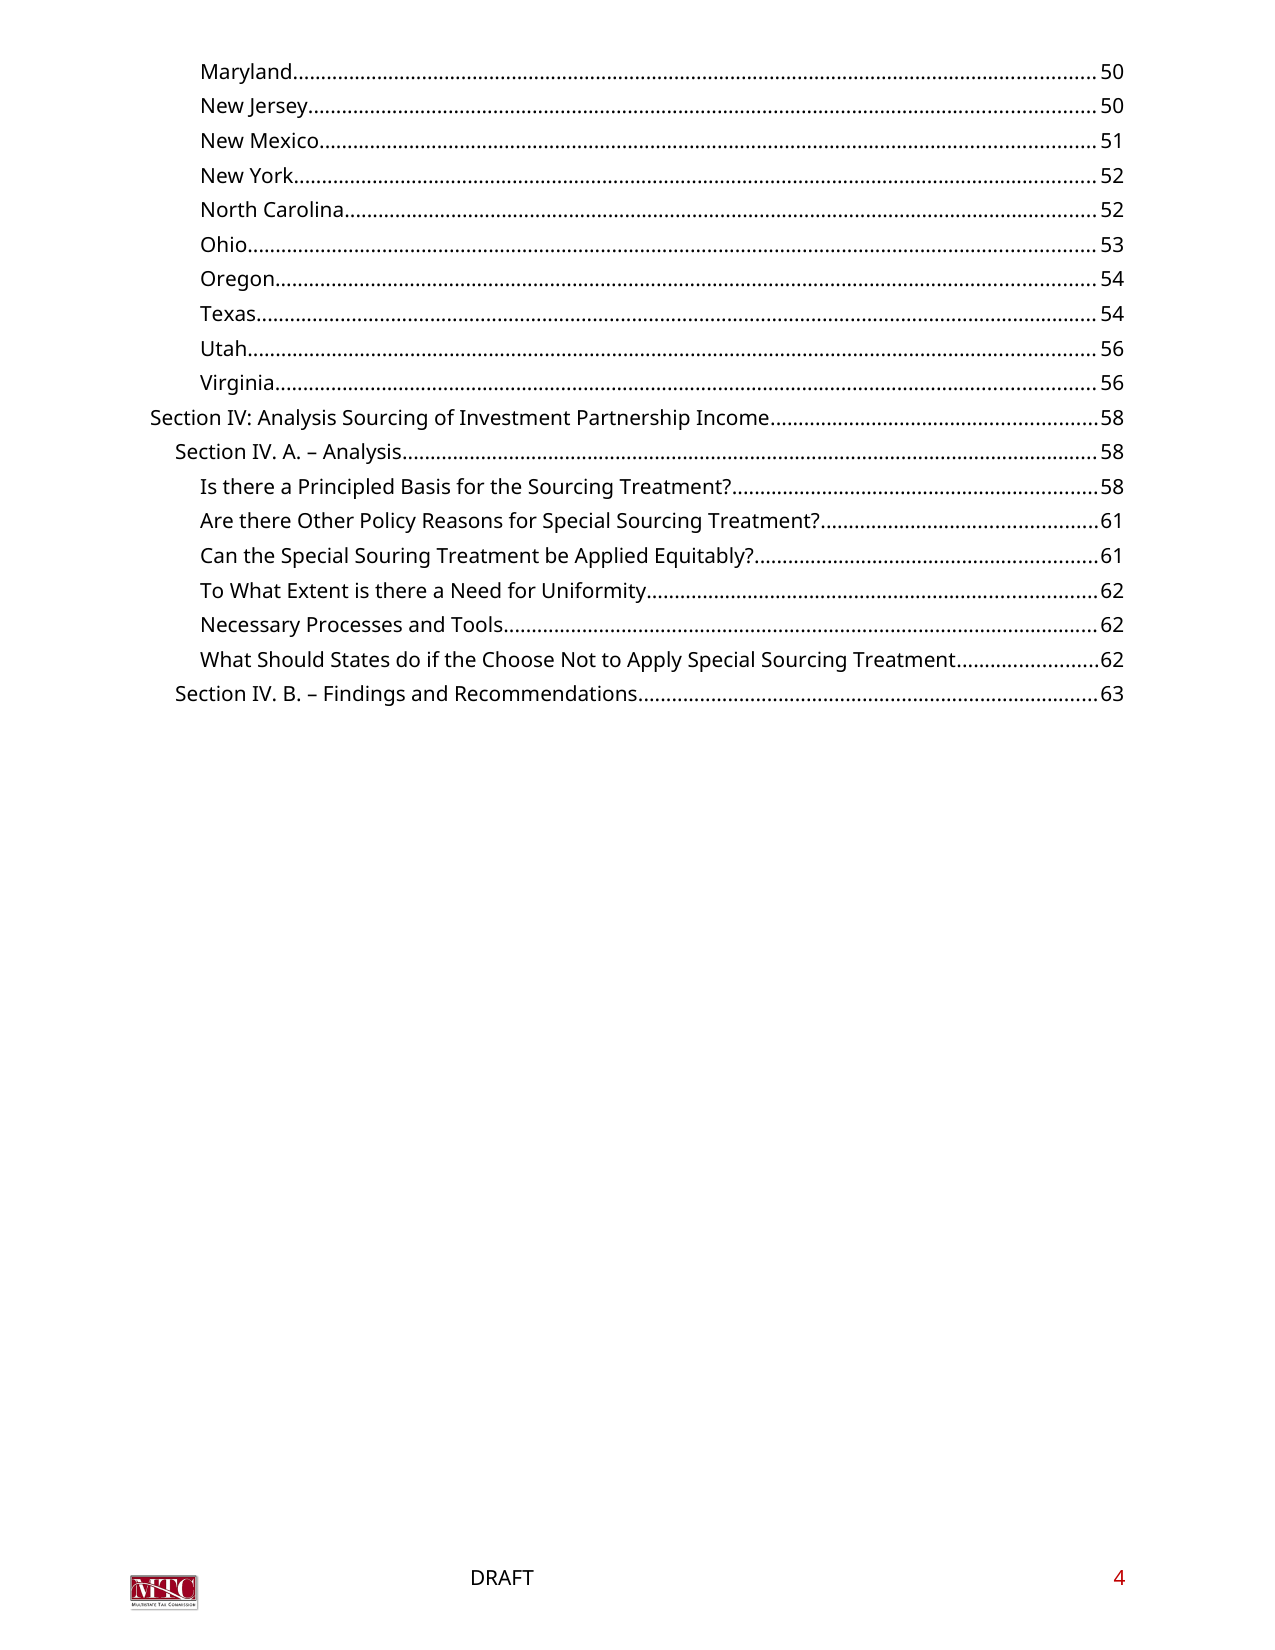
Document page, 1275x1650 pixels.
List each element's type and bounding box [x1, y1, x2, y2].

picture [129, 1574, 200, 1612]
